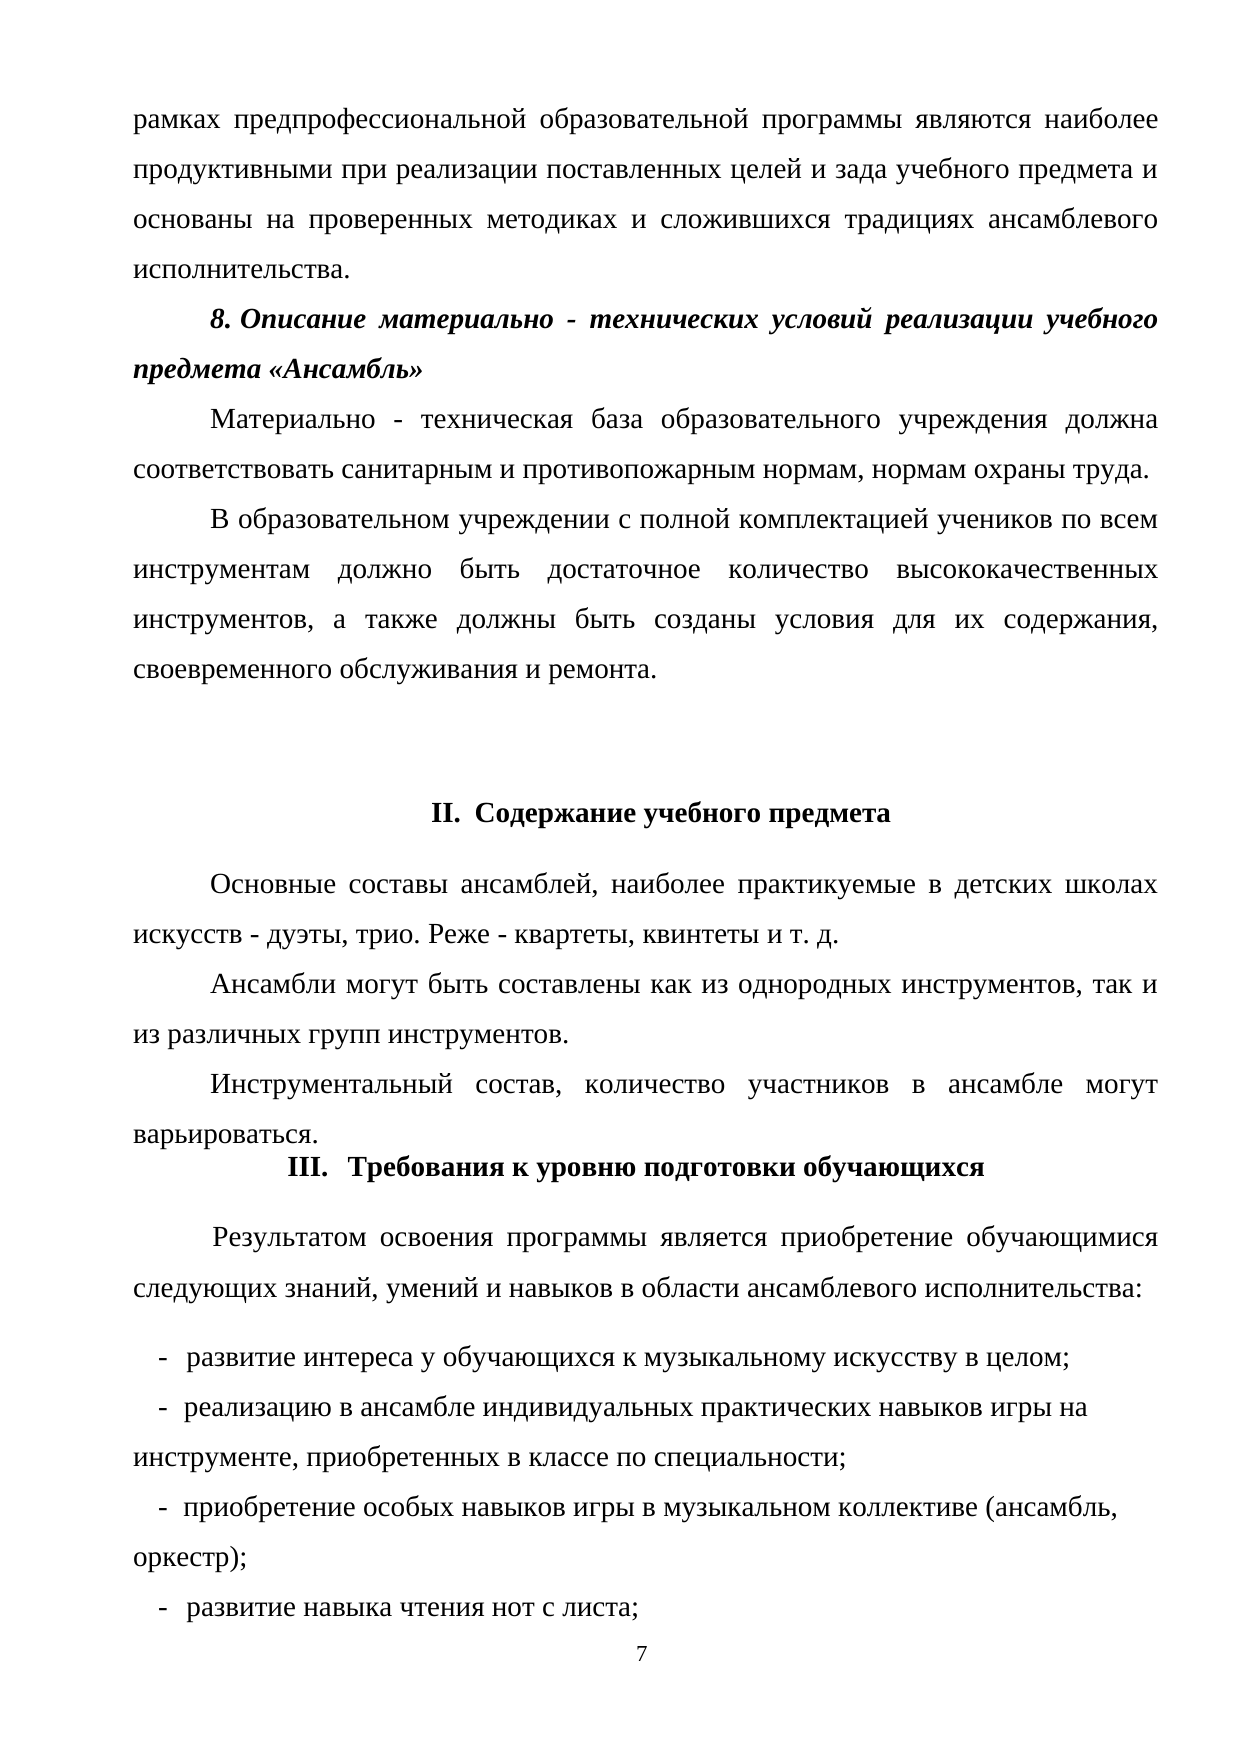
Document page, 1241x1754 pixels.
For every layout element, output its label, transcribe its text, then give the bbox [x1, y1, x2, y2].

text Материально - техническая база образовательного учреждения должна соответствовать санитарным и противопожарным нормам, нормам охраны труда. [133, 389, 1159, 489]
list Описание материально - технических условий реализации учебного предмета «Ансамбль» [133, 289, 1159, 389]
list развитие интереса у обучающихся к музыкальному искусству в целом; [158, 1327, 1159, 1377]
text Основные составы ансамблей, наиболее практикуемые в детских школах искусств - дуэты, трио. Реже - квартеты, квинтеты и т. д. [133, 853, 1159, 953]
text Результатом освоения программы является приобретение обучающимися следующих знаний, умений и навыков в области ансамблевого исполнительства: [133, 1206, 1159, 1307]
list реализацию в ансамбле индивидуальных практических навыков игры на инструменте, приобретенных в классе по специальности; [133, 1377, 1159, 1477]
text Инструментальный состав, количество участников в ансамбле могут варьироваться. [133, 1053, 1159, 1153]
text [133, 89, 1159, 289]
list развитие навыка чтения нот с листа; [158, 1577, 1159, 1627]
text В образовательном учреждении с полной комплектацией учеников по всем инструментам должно быть достаточное количество высококачественных инструментов, а также должны быть созданы условия для их содержания, своевременного обслуживания и ремонта. [133, 489, 1159, 689]
list приобретение особых навыков игры в музыкальном коллективе (ансамбль, оркестр); [133, 1477, 1159, 1577]
list Требования к уровню подготовки обучающихся [287, 1153, 1159, 1182]
list Содержание учебного предмета [431, 799, 1159, 828]
text Ансамбли могут быть составлены как из однородных инструментов, так и из различных групп инструментов. [133, 953, 1159, 1053]
